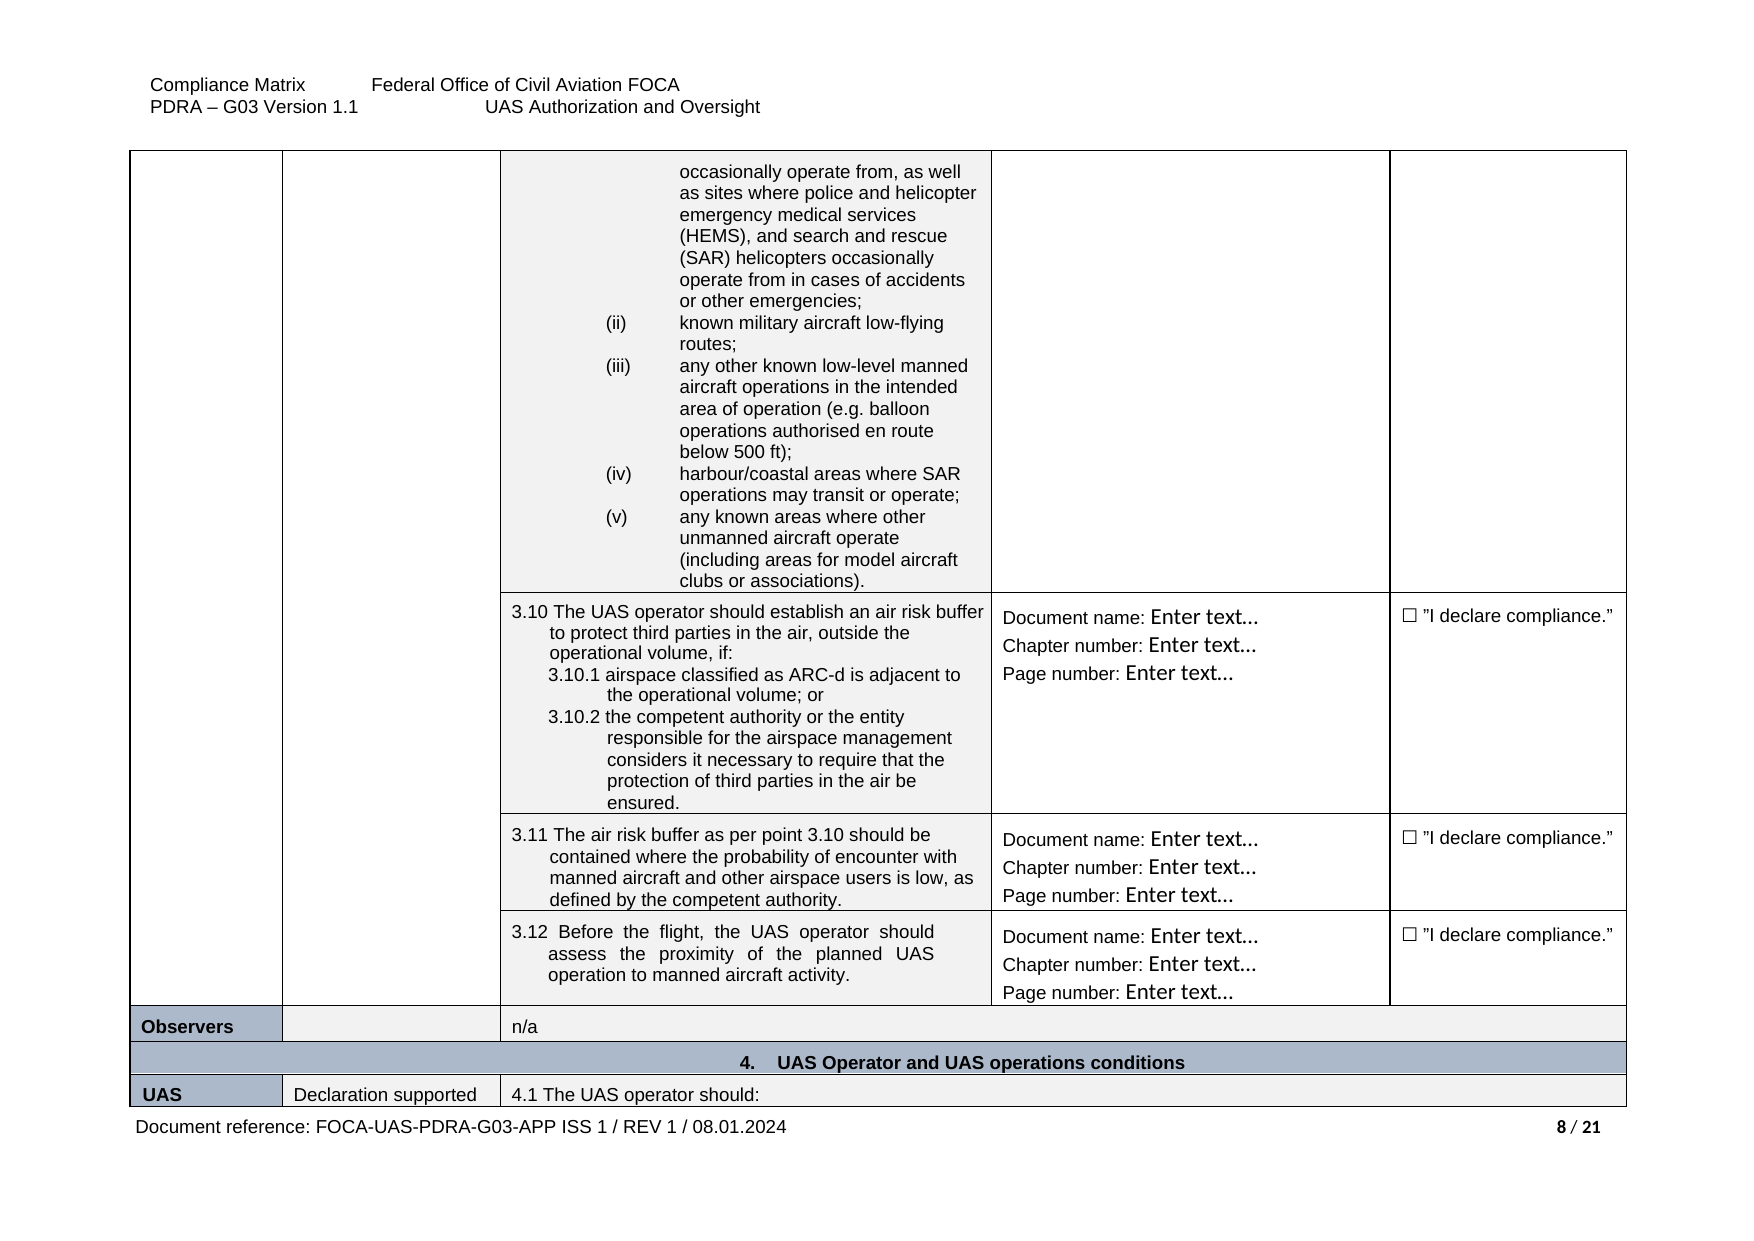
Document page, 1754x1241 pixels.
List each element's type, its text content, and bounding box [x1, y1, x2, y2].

table_cell n/a [501, 1006, 1626, 1041]
table_cell ”I declare compliance.” [1391, 814, 1626, 910]
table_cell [131, 1075, 282, 1106]
table_cell ”I declare compliance.” [1391, 593, 1626, 813]
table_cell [283, 1075, 500, 1106]
table_cell Observers [131, 1006, 282, 1041]
table_cell Document name: Chapter number: Page number: [992, 911, 1389, 1005]
table_cell Document name: Chapter number: Page number: [992, 593, 1389, 813]
table_cell 4.1 The UAS operator should: [501, 1075, 1626, 1106]
table_cell 3.12 Before the flight, the UAS operator should assess the proximity of the planned UAS operation to manned aircraft activity. [501, 911, 991, 1005]
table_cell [1391, 151, 1626, 592]
table_cell [283, 1006, 500, 1041]
table_cell ”I declare compliance.” [1391, 911, 1626, 1005]
table_cell UAS Operator and UAS operations conditions [131, 1042, 1626, 1073]
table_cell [992, 151, 1389, 592]
table_cell 3.11 The air risk buffer as per point 3.10 should be contained where the probability of encounter with manned aircraft and other airspace users is low, as defined by the competent authority. [501, 814, 991, 910]
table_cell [501, 151, 991, 592]
table_cell Document name: Chapter number: Page number: [992, 814, 1389, 910]
table_cell 3.10 The UAS operator should establish an air risk buffer to protect third parties in the air, outside the operational volume, if: 3.10.1 airspace classified as ARC-d is adjacent to the operational volume; or 3.10.2 the competent authority or the entity responsible for the airspace management considers it necessary to require that the protection of third parties in the air be ensured. [501, 593, 991, 813]
